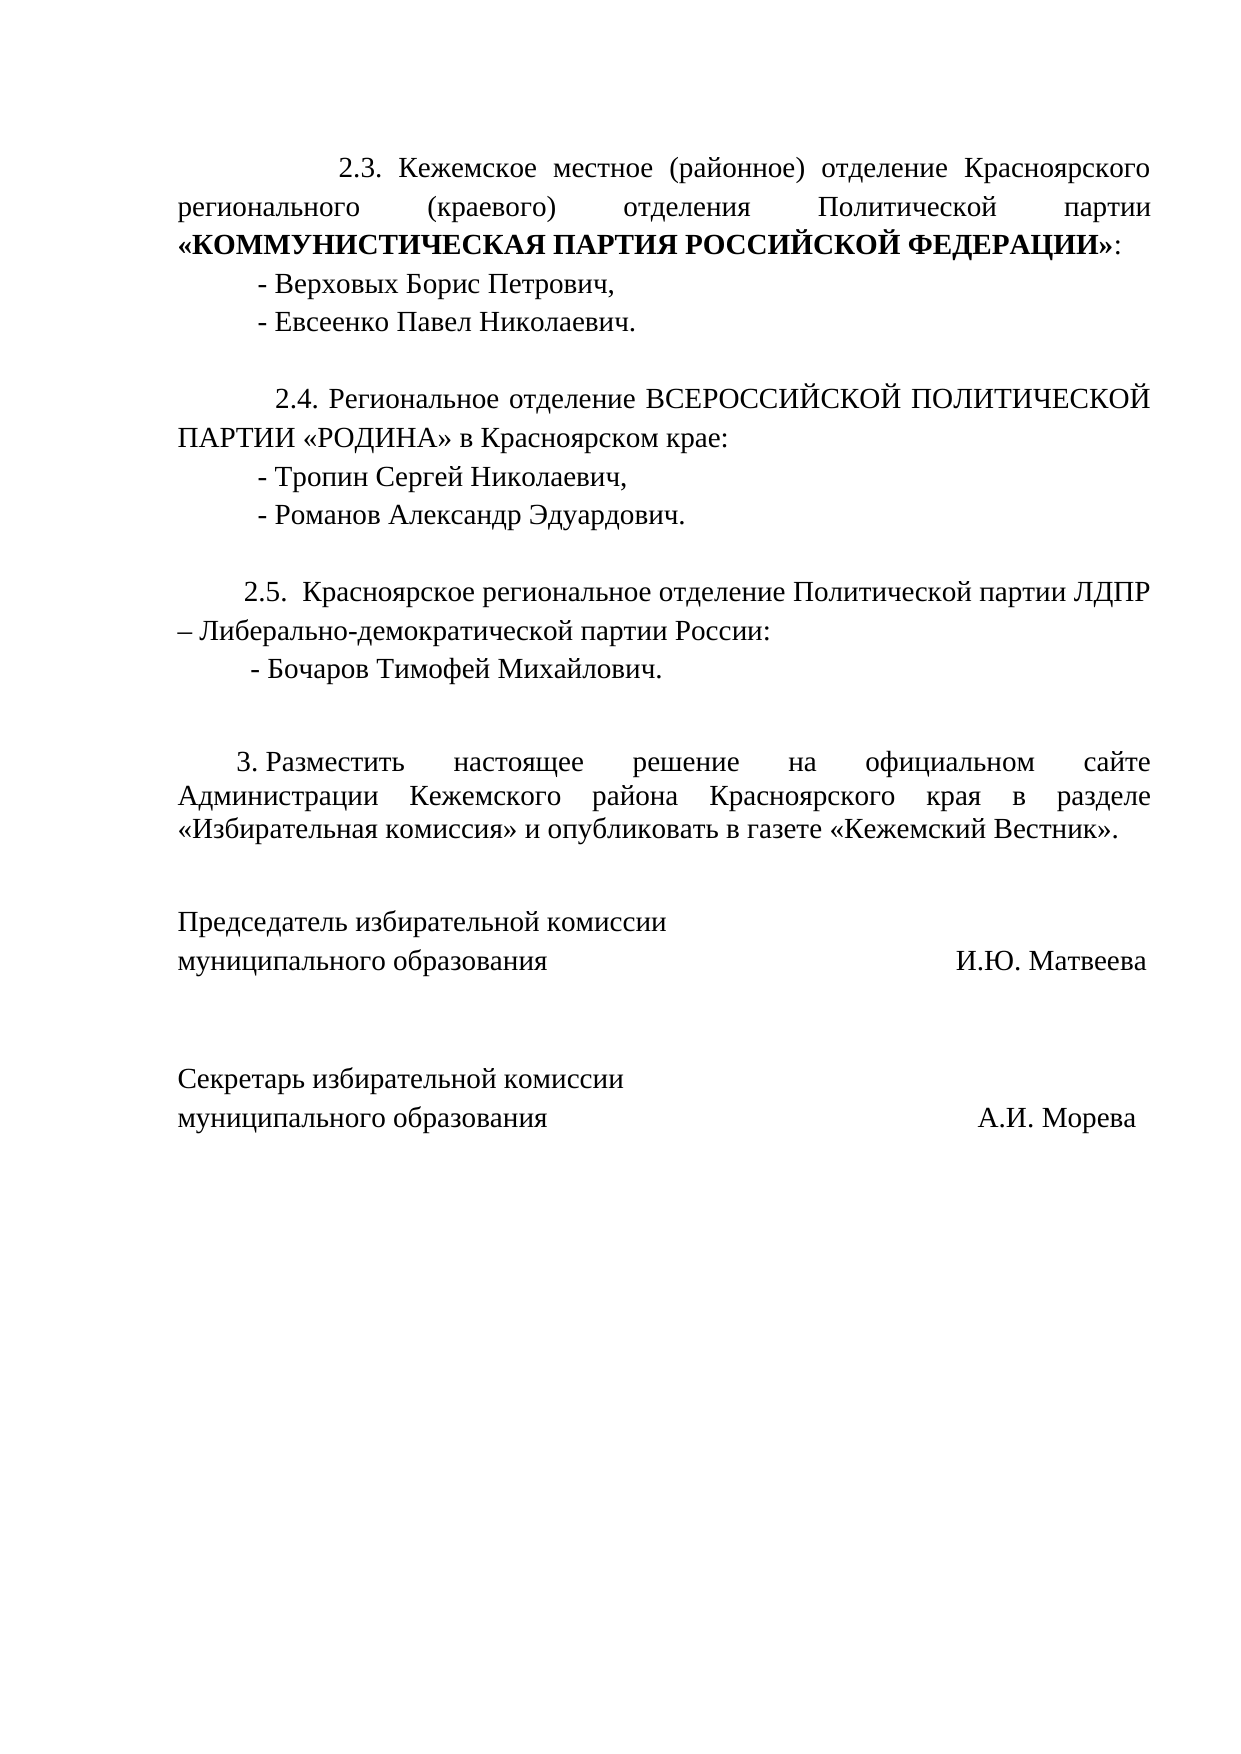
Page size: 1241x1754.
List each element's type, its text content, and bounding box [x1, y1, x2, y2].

list 2.5. Красноярское региональное отделение Политической партии ЛДПР – Либерально-демократической партии России: [177, 574, 1152, 646]
text Секретарь избирательной комиссии [177, 1062, 1152, 1095]
text Председатель избирательной комиссии [177, 904, 1152, 938]
list - Бочаров Тимофей Михайлович. [177, 651, 1152, 685]
list 2.3. Кежемское местное (районное) отделение Красноярского регионального (краевого) отделения Политической партии «КОММУНИСТИЧЕСКАЯ ПАРТИЯ РОССИЙСКОЙ ФЕДЕРАЦИИ»: [177, 150, 1152, 261]
text муниципального образования А.И. Морева [177, 1100, 1152, 1134]
text муниципального образования И.Ю. Матвеева [177, 943, 1152, 976]
list - Евсеенко Павел Николаевич. [177, 304, 1152, 338]
list 2.4. Региональное отделение ВСЕРОССИЙСКОЙ ПОЛИТИЧЕСКОЙ ПАРТИИ «РОДИНА» в Красноярском крае: [177, 382, 1152, 454]
text 3. Разместить настоящее решение на официальном сайте Администрации Кежемского района Красноярского края в разделе «Избирательная комиссия» и опубликовать в газете «Кежемский Вестник». [177, 744, 1152, 845]
list - Тропин Сергей Николаевич, [177, 459, 1152, 492]
list - Романов Александр Эдуардович. [177, 497, 1152, 531]
list - Верховых Борис Петрович, [177, 266, 1152, 299]
